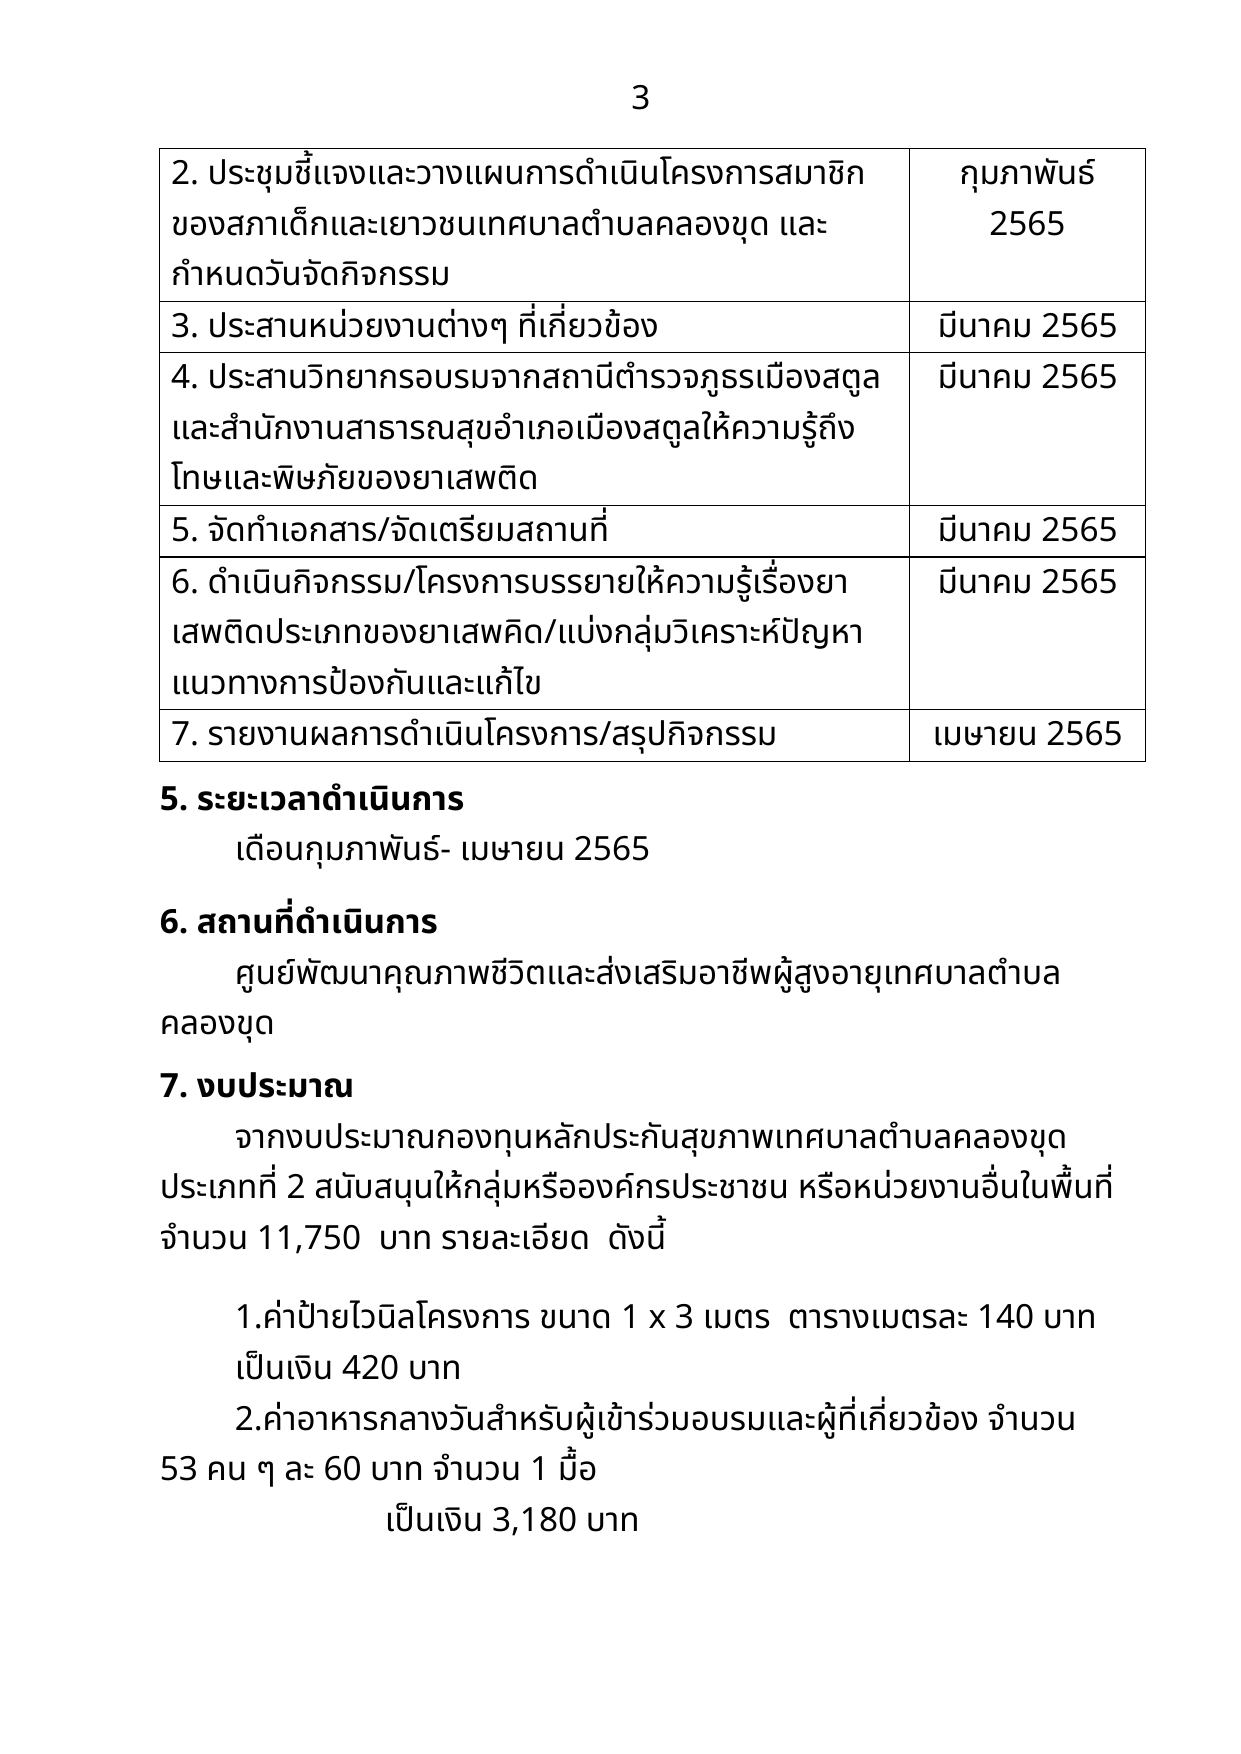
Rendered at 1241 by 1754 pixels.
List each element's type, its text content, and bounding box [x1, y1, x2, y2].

table_cell มีนาคม 2565 [910, 506, 1145, 556]
table_cell 6. ดำเนินกิจกรรม/โครงการบรรยายให้ความรู้เรื่องยาเสพติดประเภทของยาเสพคิด/แบ่งกลุ่มวิเคราะห์ปัญหาแนวทางการป้องกันและแก้ไข [160, 558, 909, 709]
table_cell 7. รายงานผลการดำเนินโครงการ/สรุปกิจกรรม [160, 710, 909, 761]
text ศูนย์พัฒนาคุณภาพชีวิตและส่งเสริมอาชีพผู้สูงอายุเทศบาลตำบลคลองขุด [159, 949, 1122, 1050]
text เดือนกุมภาพันธ์- เมษายน 2565 [159, 825, 1122, 876]
text 5. ระยะเวลาดำเนินการ [159, 774, 1122, 825]
table_cell เมษายน 2565 [910, 710, 1145, 761]
table_cell มีนาคม 2565 [910, 558, 1145, 709]
text 7. งบประมาณ [159, 1062, 1122, 1113]
text 1.ค่าป้ายไวนิลโครงการ ขนาด 1 x 3 เมตร ตารางเมตรละ 140 บาท เป็นเงิน 420 บาท [159, 1293, 1122, 1394]
table_cell กุมภาพันธ์ 2565 [910, 149, 1145, 301]
text 6. สถานที่ดำเนินการ [159, 898, 1122, 949]
table_cell 4. ประสานวิทยากรอบรมจากสถานีตำรวจภูธรเมืองสตูลและสำนักงานสาธารณสุขอำเภอเมืองสตูลให้ความรู้ถึงโทษและพิษภัยของยาเสพติด [160, 353, 909, 505]
table_cell 5. จัดทำเอกสาร/จัดเตรียมสถานที่ [160, 506, 909, 556]
table_cell 2. ประชุมชี้แจงและวางแผนการดำเนินโครงการสมาชิกของสภาเด็กและเยาวชนเทศบาลตำบลคลองขุด และกำหนดวันจัดกิจกรรม [160, 149, 909, 301]
table_cell 3. ประสานหน่วยงานต่างๆ ที่เกี่ยวข้อง [160, 302, 909, 352]
table_cell มีนาคม 2565 [910, 353, 1145, 505]
text 2.ค่าอาหารกลางวันสำหรับผู้เข้าร่วมอบรมและผู้ที่เกี่ยวข้อง จำนวน 53 คน ๆ ละ 60 บาท จำนวน 1 มื้อ เป็นเงิน 3,180 บาท [159, 1394, 1122, 1546]
table_cell มีนาคม 2565 [910, 302, 1145, 352]
text จากงบประมาณกองทุนหลักประกันสุขภาพเทศบาลตำบลคลองขุด ประเภทที่ 2 สนับสนุนให้กลุ่มหรือองค์กรประชาชน หรือหน่วยงานอื่นในพื้นที่ จำนวน 11,750 บาท รายละเอียด ดังนี้ [159, 1113, 1122, 1293]
